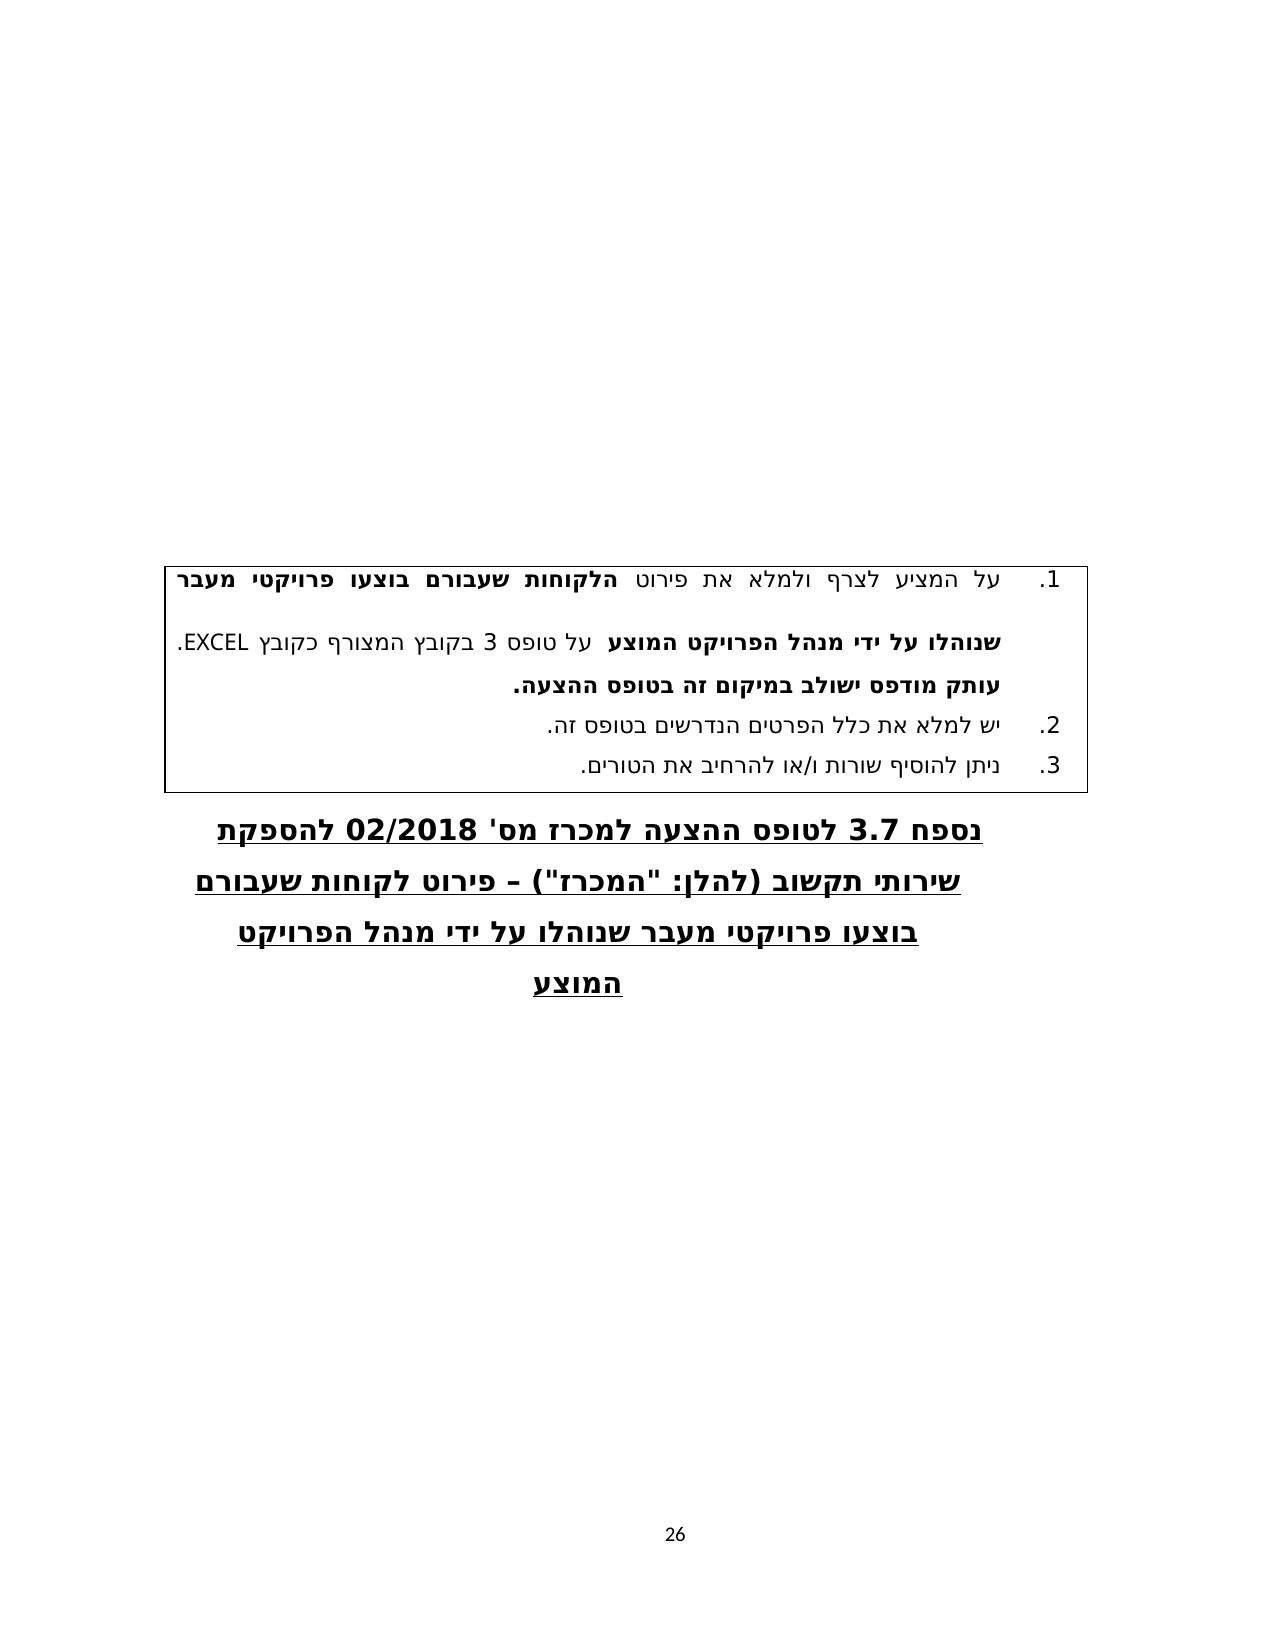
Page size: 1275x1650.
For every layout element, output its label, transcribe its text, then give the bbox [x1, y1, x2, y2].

subtitle נספח 3.7 לטופס ההצעה למכרז מס' 02/2018 להספקת שירותי תקשוב (להלן: "המכרז") – פירוט לקוחות שעבורם בוצעו פרויקטי מעבר שנוהלו על ידי מנהל הפרויקט המוצע [187, 814, 1012, 1001]
table_header על המציע לצרף ולמלא את פירוט הלקוחות שעבורם בוצעו פרויקטי מעבר שנוהלו על ידי מנהל הפרויקט המוצע על טופס 3 בקובץ המצורף כקובץ EXCEL. עותק מודפס ישולב במיקום זה בטופס ההצעה. יש למלא את כלל הפרטים הנדרשים בטופס זה. ניתן להוסיף שורות ו/או להרחיב את הטורים. [166, 567, 1087, 792]
